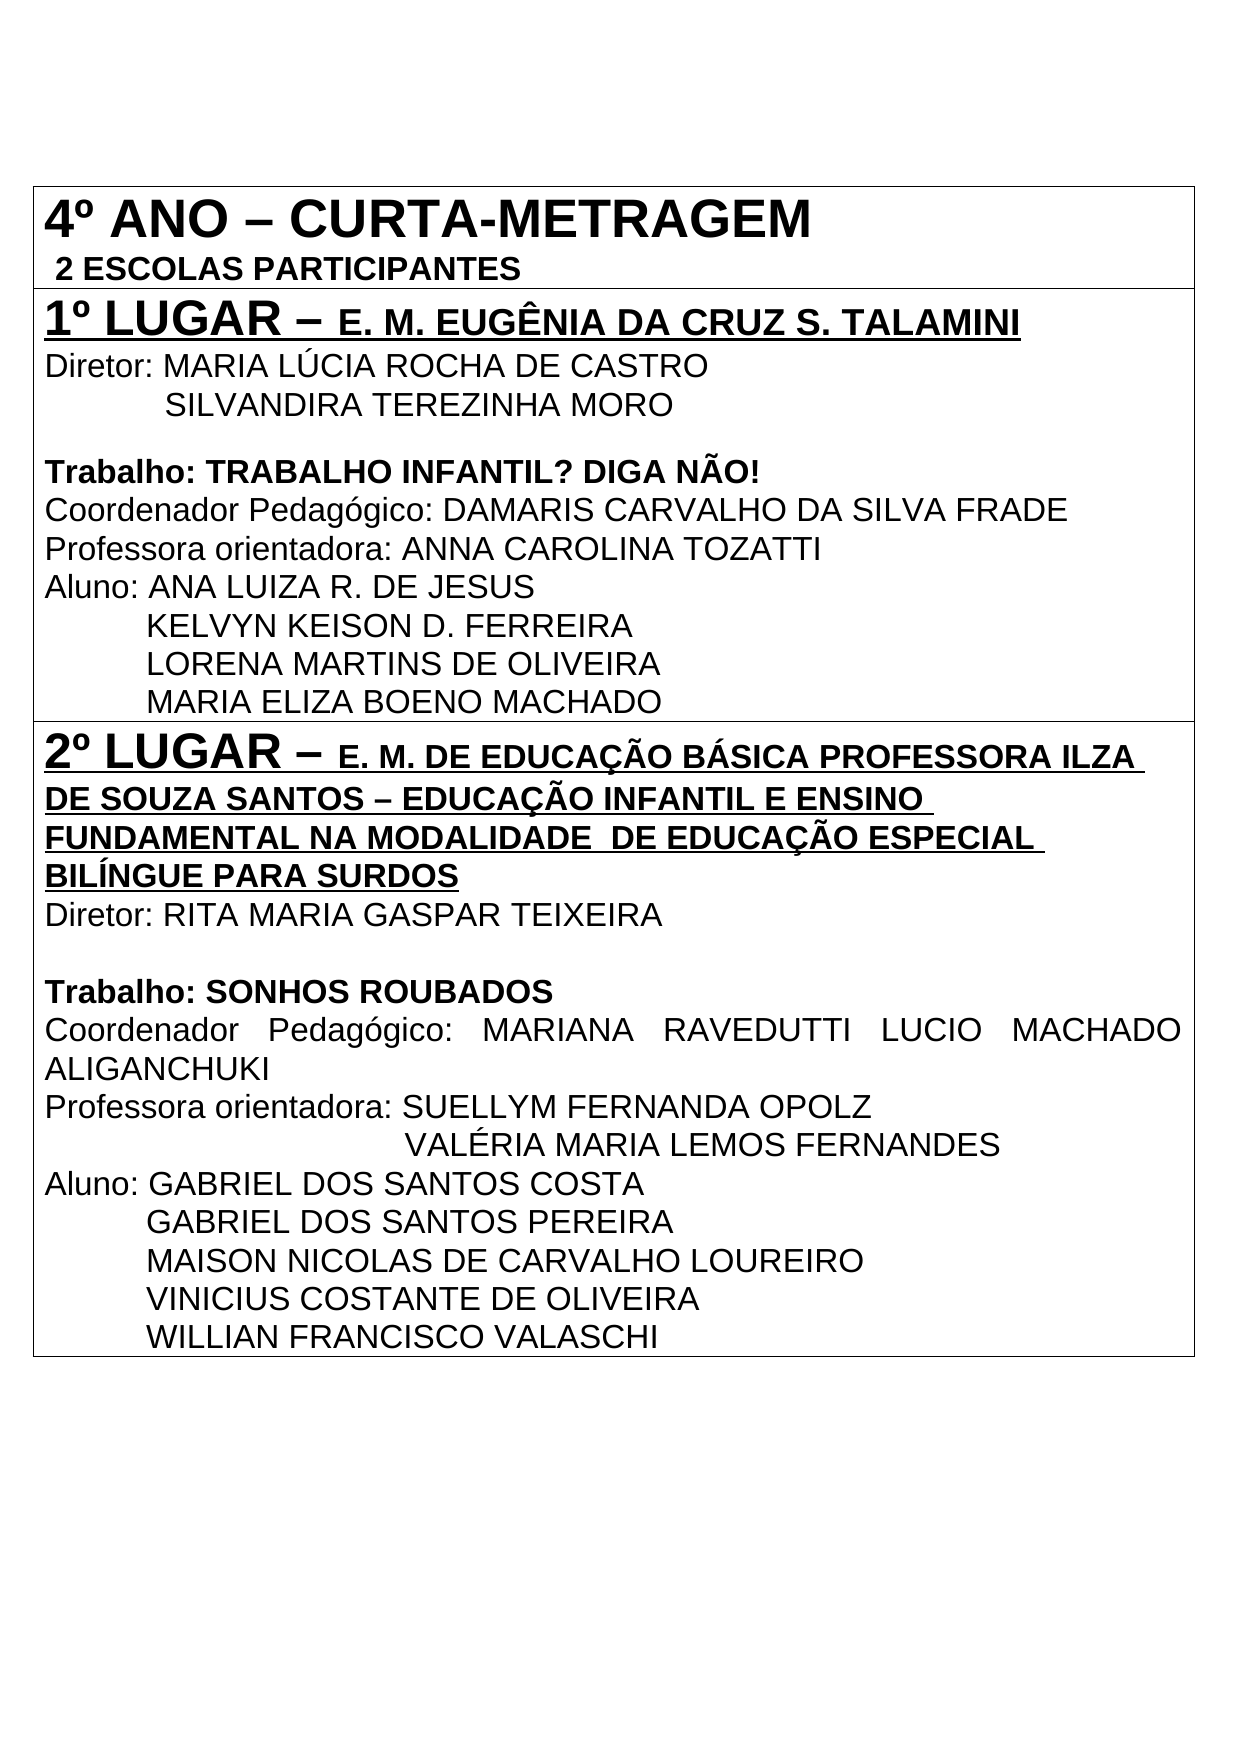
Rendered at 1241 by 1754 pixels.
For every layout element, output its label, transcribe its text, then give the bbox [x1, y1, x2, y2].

table_cell 2º LUGAR – E. M. DE EDUCAÇÃO BÁSICA PROFESSORA ILZA DE SOUZA SANTOS – EDUCAÇÃO INFANTIL E ENSINO FUNDAMENTAL NA MODALIDADE DE EDUCAÇÃO ESPECIAL BILÍNGUE PARA SURDOS Diretor: RITA MARIA GASPAR TEIXEIRA Trabalho: SONHOS ROUBADOS Coordenador Pedagógico: MARIANA RAVEDUTTI LUCIO MACHADO ALIGANCHUKI Professora orientadora: SUELLYM FERNANDA OPOLZ VALÉRIA MARIA LEMOS FERNANDES Aluno: GABRIEL DOS SANTOS COSTA GABRIEL DOS SANTOS PEREIRA MAISON NICOLAS DE CARVALHO LOUREIRO VINICIUS COSTANTE DE OLIVEIRA WILLIAN FRANCISCO VALASCHI [34, 722, 1194, 1356]
table_cell 1º LUGAR – E. M. EUGÊNIA DA CRUZ S. TALAMINI Diretor: MARIA LÚCIA ROCHA DE CASTRO SILVANDIRA TEREZINHA MORO Trabalho: TRABALHO INFANTIL? DIGA NÃO! Coordenador Pedagógico: DAMARIS CARVALHO DA SILVA FRADE Professora orientadora: ANNA CAROLINA TOZATTI Aluno: ANA LUIZA R. DE JESUS KELVYN KEISON D. FERREIRA LORENA MARTINS DE OLIVEIRA MARIA ELIZA BOENO MACHADO [34, 289, 1194, 721]
table_header 4º ANO – CURTA-METRAGEM 2 ESCOLAS PARTICIPANTES [34, 187, 1194, 288]
